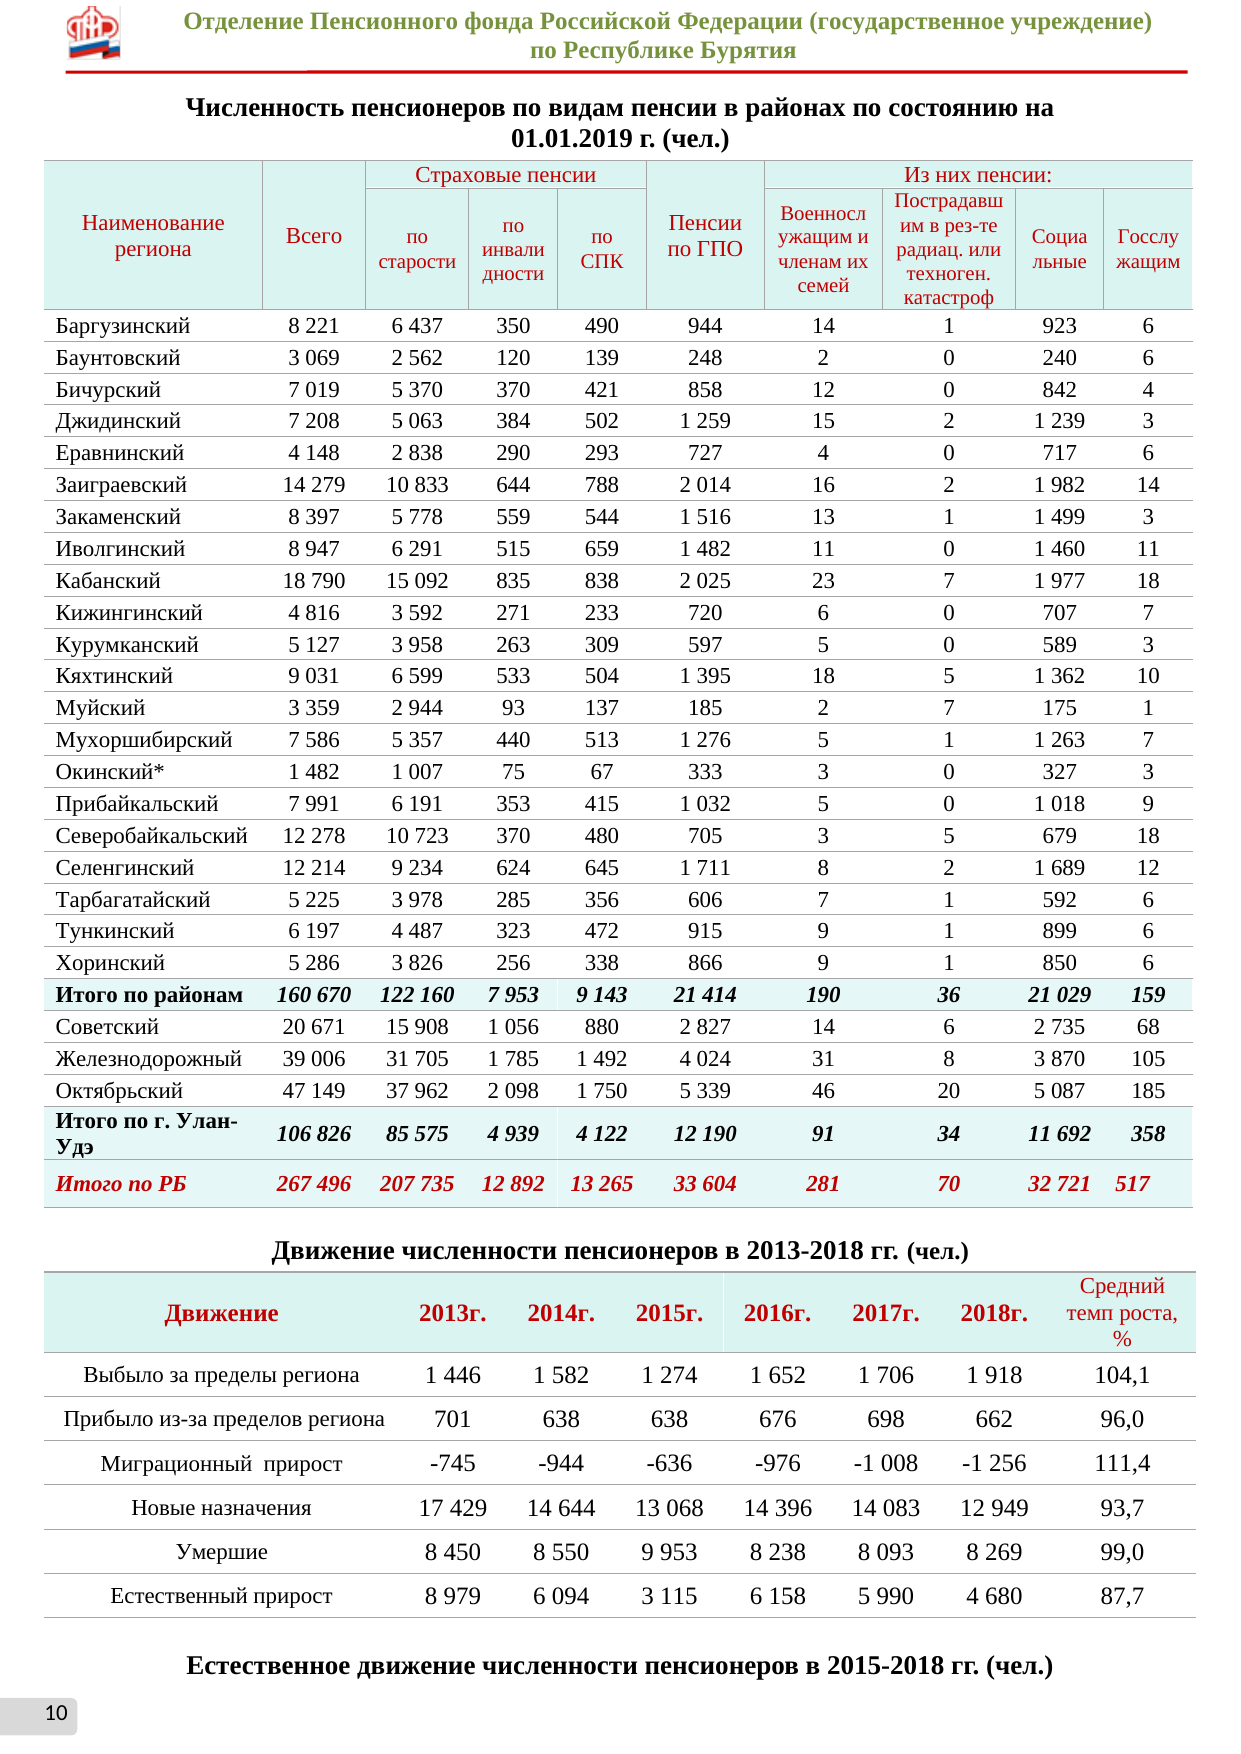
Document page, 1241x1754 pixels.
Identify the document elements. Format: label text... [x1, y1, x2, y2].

table_cell 21 029 [1015, 979, 1104, 1010]
table_header 2018г. [940, 1273, 1048, 1352]
table_cell 4 [1104, 374, 1192, 404]
table_cell Новые назначения [44, 1485, 399, 1529]
table_cell 32 721 [1015, 1160, 1104, 1207]
table_cell 517 [1104, 1160, 1192, 1207]
table_cell 23 [764, 565, 882, 596]
table_cell Социальные [1016, 189, 1103, 309]
table_cell 105 [1104, 1043, 1192, 1074]
table_cell 1 018 [1015, 788, 1104, 819]
table_cell 8 269 [940, 1530, 1048, 1573]
table_cell 333 [646, 756, 764, 787]
table_cell 8 093 [832, 1530, 940, 1573]
table_cell 185 [646, 692, 764, 723]
table_cell 290 [469, 437, 557, 468]
table_cell 13 [764, 501, 882, 532]
table_cell 0 [882, 597, 1015, 627]
table_cell 472 [558, 915, 646, 946]
table_cell 1 [882, 915, 1015, 946]
table_cell 7 586 [262, 724, 366, 755]
table_cell 1 982 [1015, 469, 1104, 500]
table_cell 592 [1015, 884, 1104, 914]
table_cell 3 359 [262, 692, 366, 723]
table_cell 1 263 [1015, 724, 1104, 755]
table_cell 6 [1104, 947, 1192, 978]
table_cell 923 [1015, 310, 1104, 341]
table_cell 0 [882, 533, 1015, 564]
table_cell 6 [1104, 915, 1192, 946]
table_cell 858 [646, 374, 764, 404]
table_cell 248 [646, 342, 764, 372]
table_cell 240 [1015, 342, 1104, 372]
table_cell 1 274 [615, 1353, 723, 1396]
table_cell 5 990 [832, 1574, 940, 1617]
table_cell Железнодорожный [44, 1043, 262, 1074]
table_cell 8 397 [262, 501, 366, 532]
table_cell 8 450 [399, 1530, 507, 1573]
table_cell 14 279 [262, 469, 366, 500]
table_cell 1 689 [1015, 852, 1104, 882]
table_cell 9 [1104, 788, 1192, 819]
table_cell 356 [558, 884, 646, 914]
table_cell 662 [940, 1397, 1048, 1440]
table_cell 85 575 [366, 1107, 469, 1159]
table_cell 1 [1104, 692, 1192, 723]
table_cell 8 221 [262, 310, 366, 341]
table_cell 338 [558, 947, 646, 978]
table_cell 1 007 [366, 756, 469, 787]
table_cell 624 [469, 852, 557, 882]
table_cell 12 949 [940, 1485, 1048, 1529]
table_cell Октябрьский [44, 1075, 262, 1106]
table_cell Мухоршибирский [44, 724, 262, 755]
table_cell 10 723 [366, 820, 469, 851]
table_cell 0 [882, 342, 1015, 372]
table_cell -976 [724, 1441, 832, 1484]
table_cell 5 [764, 788, 882, 819]
table_cell 4 680 [940, 1574, 1048, 1617]
table_cell Кабанский [44, 565, 262, 596]
table_cell 175 [1015, 692, 1104, 723]
table_cell 6 [1104, 884, 1192, 914]
table_cell 1 446 [399, 1353, 507, 1396]
table_cell 9 031 [262, 660, 366, 691]
table_cell 21 414 [646, 979, 764, 1010]
table_cell 679 [1015, 820, 1104, 851]
table_cell 4 148 [262, 437, 366, 468]
table_cell 6 [1104, 310, 1192, 341]
table_cell 12 [764, 374, 882, 404]
table_cell 11 [764, 533, 882, 564]
table_cell 3 [1104, 629, 1192, 659]
table_cell 2 [764, 692, 882, 723]
table_cell 5 357 [366, 724, 469, 755]
table_cell Иволгинский [44, 533, 262, 564]
table_cell -1 008 [832, 1441, 940, 1484]
table_cell 9 143 [558, 979, 646, 1010]
table_cell 3 870 [1015, 1043, 1104, 1074]
table_cell 3 [764, 820, 882, 851]
table_header Всего [263, 161, 365, 309]
table_cell 7 [882, 692, 1015, 723]
table_cell 2 [882, 469, 1015, 500]
table_cell 3 [764, 756, 882, 787]
table_cell Госслужащим [1104, 189, 1192, 309]
table_cell Тункинский [44, 915, 262, 946]
table_cell 34 [882, 1107, 1015, 1159]
table_cell 705 [646, 820, 764, 851]
table_cell Итого по РБ [44, 1160, 262, 1207]
table_cell 5 127 [262, 629, 366, 659]
table_cell 659 [558, 533, 646, 564]
table_cell 358 [1104, 1107, 1192, 1159]
table_cell 207 735 [366, 1160, 469, 1207]
table_cell 1 711 [646, 852, 764, 882]
table_cell 717 [1015, 437, 1104, 468]
table_cell 190 [764, 979, 882, 1010]
table_cell 6 197 [262, 915, 366, 946]
table_cell 46 [764, 1075, 882, 1106]
table_cell 515 [469, 533, 557, 564]
table_cell 2 098 [469, 1075, 557, 1106]
table_cell 18 [1104, 565, 1192, 596]
table_cell 39 006 [262, 1043, 366, 1074]
table_cell 421 [558, 374, 646, 404]
table_cell 707 [1015, 597, 1104, 627]
table_cell 0 [882, 437, 1015, 468]
table_cell 31 [764, 1043, 882, 1074]
table_cell 12 278 [262, 820, 366, 851]
table_cell 6 191 [366, 788, 469, 819]
table_cell 14 [764, 310, 882, 341]
table_cell 7 [1104, 597, 1192, 627]
table_cell 1 395 [646, 660, 764, 691]
table_cell 1 785 [469, 1043, 557, 1074]
table_cell 6 599 [366, 660, 469, 691]
table_cell 1 482 [646, 533, 764, 564]
table_cell 33 604 [646, 1160, 764, 1207]
table_cell 0 [882, 629, 1015, 659]
table_cell 597 [646, 629, 764, 659]
table_cell 8 238 [724, 1530, 832, 1573]
table_cell по СПК [558, 189, 646, 309]
table_cell Прибыло из-за пределов региона [44, 1397, 399, 1440]
table_cell 1 [882, 310, 1015, 341]
table_cell 6 437 [366, 310, 469, 341]
table_cell 3 [1104, 756, 1192, 787]
table_cell 13 068 [615, 1485, 723, 1529]
table_cell 3 115 [615, 1574, 723, 1617]
table_cell 87,7 [1048, 1574, 1196, 1617]
table_cell 14 083 [832, 1485, 940, 1529]
table_cell 185 [1104, 1075, 1192, 1106]
table_cell Курумканский [44, 629, 262, 659]
table_cell Муйский [44, 692, 262, 723]
table_cell 842 [1015, 374, 1104, 404]
table_cell 1 516 [646, 501, 764, 532]
table_cell 440 [469, 724, 557, 755]
table_cell 7 953 [469, 979, 557, 1010]
table_cell 698 [832, 1397, 940, 1440]
table_cell 544 [558, 501, 646, 532]
table_cell 504 [558, 660, 646, 691]
table_cell 3 [1104, 501, 1192, 532]
table_cell 6 158 [724, 1574, 832, 1617]
table_cell 5 063 [366, 405, 469, 436]
table_cell 6 [882, 1011, 1015, 1042]
table_cell 2 562 [366, 342, 469, 372]
table_cell 75 [469, 756, 557, 787]
table_header Пенсии по ГПО [647, 161, 764, 309]
table_cell 6 [1104, 437, 1192, 468]
table_cell 67 [558, 756, 646, 787]
table_cell 14 644 [507, 1485, 615, 1529]
table_cell 36 [882, 979, 1015, 1010]
table_cell 1 [882, 884, 1015, 914]
table_cell 8 [764, 852, 882, 882]
table_cell 350 [469, 310, 557, 341]
table_cell 6 094 [507, 1574, 615, 1617]
table_cell 47 149 [262, 1075, 366, 1106]
table_cell 559 [469, 501, 557, 532]
table_cell 915 [646, 915, 764, 946]
table_cell 2 [882, 852, 1015, 882]
table_cell 6 [764, 597, 882, 627]
table_header 2014г. [507, 1273, 615, 1352]
table_cell 20 671 [262, 1011, 366, 1042]
table_cell Итого по г. Улан-Удэ [44, 1107, 262, 1159]
table_cell 645 [558, 852, 646, 882]
table_cell 5 778 [366, 501, 469, 532]
table_cell 2 [764, 342, 882, 372]
table_cell Северобайкальский [44, 820, 262, 851]
table_cell 3 [1104, 405, 1192, 436]
table_cell 944 [646, 310, 764, 341]
table_cell 533 [469, 660, 557, 691]
table_cell 18 790 [262, 565, 366, 596]
text Естественное движение численности пенсионеров в 2015-2018 гг. (чел.) [44, 1649, 1196, 1681]
table_cell 1 918 [940, 1353, 1048, 1396]
table_cell Кяхтинский [44, 660, 262, 691]
table_cell 370 [469, 374, 557, 404]
table_cell -745 [399, 1441, 507, 1484]
table_cell 720 [646, 597, 764, 627]
table_cell 1 750 [558, 1075, 646, 1106]
table_cell 18 [1104, 820, 1192, 851]
table_cell 12 190 [646, 1107, 764, 1159]
table_header 2013г. [399, 1273, 507, 1352]
table_header Страховые пенсии [366, 161, 646, 187]
table_cell 589 [1015, 629, 1104, 659]
table_cell 281 [764, 1160, 882, 1207]
table_cell 1 977 [1015, 565, 1104, 596]
table_cell Баунтовский [44, 342, 262, 372]
table_cell 7 [1104, 724, 1192, 755]
table_header 2016г. [724, 1273, 832, 1352]
table_cell 2 827 [646, 1011, 764, 1042]
table_cell 4 939 [469, 1107, 557, 1159]
table_cell 4 [764, 437, 882, 468]
table_cell 0 [882, 788, 1015, 819]
table_cell 323 [469, 915, 557, 946]
table_cell 606 [646, 884, 764, 914]
table_cell 14 396 [724, 1485, 832, 1529]
text Движение численности пенсионеров в 2013-2018 гг. (чел.) [44, 1234, 1196, 1265]
table_cell 31 705 [366, 1043, 469, 1074]
table_cell 7 019 [262, 374, 366, 404]
table_cell 0 [882, 374, 1015, 404]
table_cell Заиграевский [44, 469, 262, 500]
table_cell 8 979 [399, 1574, 507, 1617]
table_cell 1 239 [1015, 405, 1104, 436]
table_cell 12 892 [469, 1160, 557, 1207]
table_cell 7 991 [262, 788, 366, 819]
table_cell 2 025 [646, 565, 764, 596]
table_cell 899 [1015, 915, 1104, 946]
table_cell Хоринский [44, 947, 262, 978]
subtitle Численность пенсионеров по видам пенсии в районах по состоянию на 01.01.2019 г. (чел.) [162, 91, 1078, 154]
table_cell 0 [882, 756, 1015, 787]
table_cell по старости [366, 189, 468, 309]
table_cell 480 [558, 820, 646, 851]
table_cell 37 962 [366, 1075, 469, 1106]
table_cell Военнослужащим и членам их семей [765, 189, 882, 309]
table_cell 104,1 [1048, 1353, 1196, 1396]
table_cell 1 652 [724, 1353, 832, 1396]
table_cell 1 362 [1015, 660, 1104, 691]
table_cell 9 [764, 915, 882, 946]
table_cell Селенгинский [44, 852, 262, 882]
table_cell 490 [558, 310, 646, 341]
table_cell 1 032 [646, 788, 764, 819]
table_cell 4 487 [366, 915, 469, 946]
table_cell 16 [764, 469, 882, 500]
table_cell Советский [44, 1011, 262, 1042]
table_cell 120 [469, 342, 557, 372]
table_cell Кижингинский [44, 597, 262, 627]
table_cell 5 370 [366, 374, 469, 404]
table_cell 93 [469, 692, 557, 723]
table_cell 8 [882, 1043, 1015, 1074]
table_cell 10 833 [366, 469, 469, 500]
table_cell Закаменский [44, 501, 262, 532]
table_cell Баргузинский [44, 310, 262, 341]
table_cell Миграционный прирост [44, 1441, 399, 1484]
table_cell 12 [1104, 852, 1192, 882]
table_cell 676 [724, 1397, 832, 1440]
table_cell 2 [882, 405, 1015, 436]
table_cell Джидинский [44, 405, 262, 436]
table_cell 2 944 [366, 692, 469, 723]
table_cell 1 482 [262, 756, 366, 787]
table_cell 1 492 [558, 1043, 646, 1074]
table_cell Тарбагатайский [44, 884, 262, 914]
table_cell 788 [558, 469, 646, 500]
table_cell 14 [1104, 469, 1192, 500]
table_cell 263 [469, 629, 557, 659]
table_cell 7 [764, 884, 882, 914]
table_header 2017г. [832, 1273, 940, 1352]
table_cell 285 [469, 884, 557, 914]
table_cell 384 [469, 405, 557, 436]
table_cell 93,7 [1048, 1485, 1196, 1529]
table_cell 6 [1104, 342, 1192, 372]
table_cell -1 256 [940, 1441, 1048, 1484]
table_cell 17 429 [399, 1485, 507, 1529]
table_cell 5 [882, 660, 1015, 691]
table_cell 880 [558, 1011, 646, 1042]
table_cell 7 208 [262, 405, 366, 436]
table_header 2015г. [615, 1273, 723, 1352]
table_cell 2 735 [1015, 1011, 1104, 1042]
table_cell 1 [882, 947, 1015, 978]
table_cell 99,0 [1048, 1530, 1196, 1573]
table_cell 3 069 [262, 342, 366, 372]
table_cell 5 225 [262, 884, 366, 914]
table_cell 159 [1104, 979, 1192, 1010]
table_cell 5 [882, 820, 1015, 851]
table_cell 11 692 [1015, 1107, 1104, 1159]
table_header Из них пенсии: [765, 161, 1192, 187]
table_cell 415 [558, 788, 646, 819]
table_cell 15 908 [366, 1011, 469, 1042]
table_cell 309 [558, 629, 646, 659]
table_cell 139 [558, 342, 646, 372]
table_cell 271 [469, 597, 557, 627]
table_cell 727 [646, 437, 764, 468]
table_header Наименование региона [44, 161, 262, 309]
table_cell 3 958 [366, 629, 469, 659]
table_cell 638 [507, 1397, 615, 1440]
table_cell 14 [764, 1011, 882, 1042]
table_cell 293 [558, 437, 646, 468]
table_cell 9 953 [615, 1530, 723, 1573]
table_header Средний темп роста, % [1048, 1273, 1196, 1352]
table_cell Итого по районам [44, 979, 262, 1010]
table_cell 1 [882, 501, 1015, 532]
table_cell 15 [764, 405, 882, 436]
table_cell 70 [882, 1160, 1015, 1207]
table_cell 256 [469, 947, 557, 978]
table_cell Еравнинский [44, 437, 262, 468]
table_cell 4 122 [558, 1107, 646, 1159]
table_cell 1 259 [646, 405, 764, 436]
table_cell 638 [615, 1397, 723, 1440]
table_cell 111,4 [1048, 1441, 1196, 1484]
table_cell 370 [469, 820, 557, 851]
table_cell 1 [882, 724, 1015, 755]
table_cell 2 014 [646, 469, 764, 500]
table_cell 137 [558, 692, 646, 723]
table_cell 644 [469, 469, 557, 500]
table_cell 5 339 [646, 1075, 764, 1106]
table_cell 327 [1015, 756, 1104, 787]
table_cell 7 [882, 565, 1015, 596]
table_cell Умершие [44, 1530, 399, 1573]
table_cell 353 [469, 788, 557, 819]
table_cell 4 816 [262, 597, 366, 627]
table_cell 233 [558, 597, 646, 627]
table_cell 5 [764, 724, 882, 755]
table_cell 10 [1104, 660, 1192, 691]
table_cell 1 276 [646, 724, 764, 755]
table_cell -944 [507, 1441, 615, 1484]
table_cell Окинский* [44, 756, 262, 787]
table_cell 68 [1104, 1011, 1192, 1042]
table_cell Пострадавшим в рез-те радиац. или техноген. катастроф [883, 189, 1015, 309]
table_cell 2 838 [366, 437, 469, 468]
table_cell 866 [646, 947, 764, 978]
picture [66, 6, 122, 61]
table_cell Прибайкальский [44, 788, 262, 819]
table_cell 1 706 [832, 1353, 940, 1396]
table_cell 8 550 [507, 1530, 615, 1573]
table_cell 701 [399, 1397, 507, 1440]
table_cell 4 024 [646, 1043, 764, 1074]
table_cell 20 [882, 1075, 1015, 1106]
table_cell 1 582 [507, 1353, 615, 1396]
table_cell 9 [764, 947, 882, 978]
table_cell по инвалидности [469, 189, 557, 309]
table_cell Естественный прирост [44, 1574, 399, 1617]
table_header Движение [44, 1273, 399, 1352]
table_cell 3 592 [366, 597, 469, 627]
table_cell 18 [764, 660, 882, 691]
table_cell Бичурский [44, 374, 262, 404]
table_cell 835 [469, 565, 557, 596]
table_cell 5 [764, 629, 882, 659]
table_cell 15 092 [366, 565, 469, 596]
table_cell 122 160 [366, 979, 469, 1010]
table_cell 838 [558, 565, 646, 596]
table_cell 1 056 [469, 1011, 557, 1042]
table_cell 267 496 [262, 1160, 366, 1207]
table_cell 8 947 [262, 533, 366, 564]
table_cell 513 [558, 724, 646, 755]
table_cell 502 [558, 405, 646, 436]
table_cell 6 291 [366, 533, 469, 564]
table_cell 13 265 [558, 1160, 646, 1207]
table_cell 1 460 [1015, 533, 1104, 564]
table_cell 3 826 [366, 947, 469, 978]
table_cell 5 286 [262, 947, 366, 978]
table_cell 3 978 [366, 884, 469, 914]
table_cell 5 087 [1015, 1075, 1104, 1106]
table_cell 106 826 [262, 1107, 366, 1159]
table_cell 1 499 [1015, 501, 1104, 532]
table_cell -636 [615, 1441, 723, 1484]
table_cell 11 [1104, 533, 1192, 564]
table_cell Выбыло за пределы региона [44, 1353, 399, 1396]
table_cell 91 [764, 1107, 882, 1159]
table_cell 96,0 [1048, 1397, 1196, 1440]
table_cell 12 214 [262, 852, 366, 882]
table_cell 850 [1015, 947, 1104, 978]
table_cell 160 670 [262, 979, 366, 1010]
table_cell 9 234 [366, 852, 469, 882]
